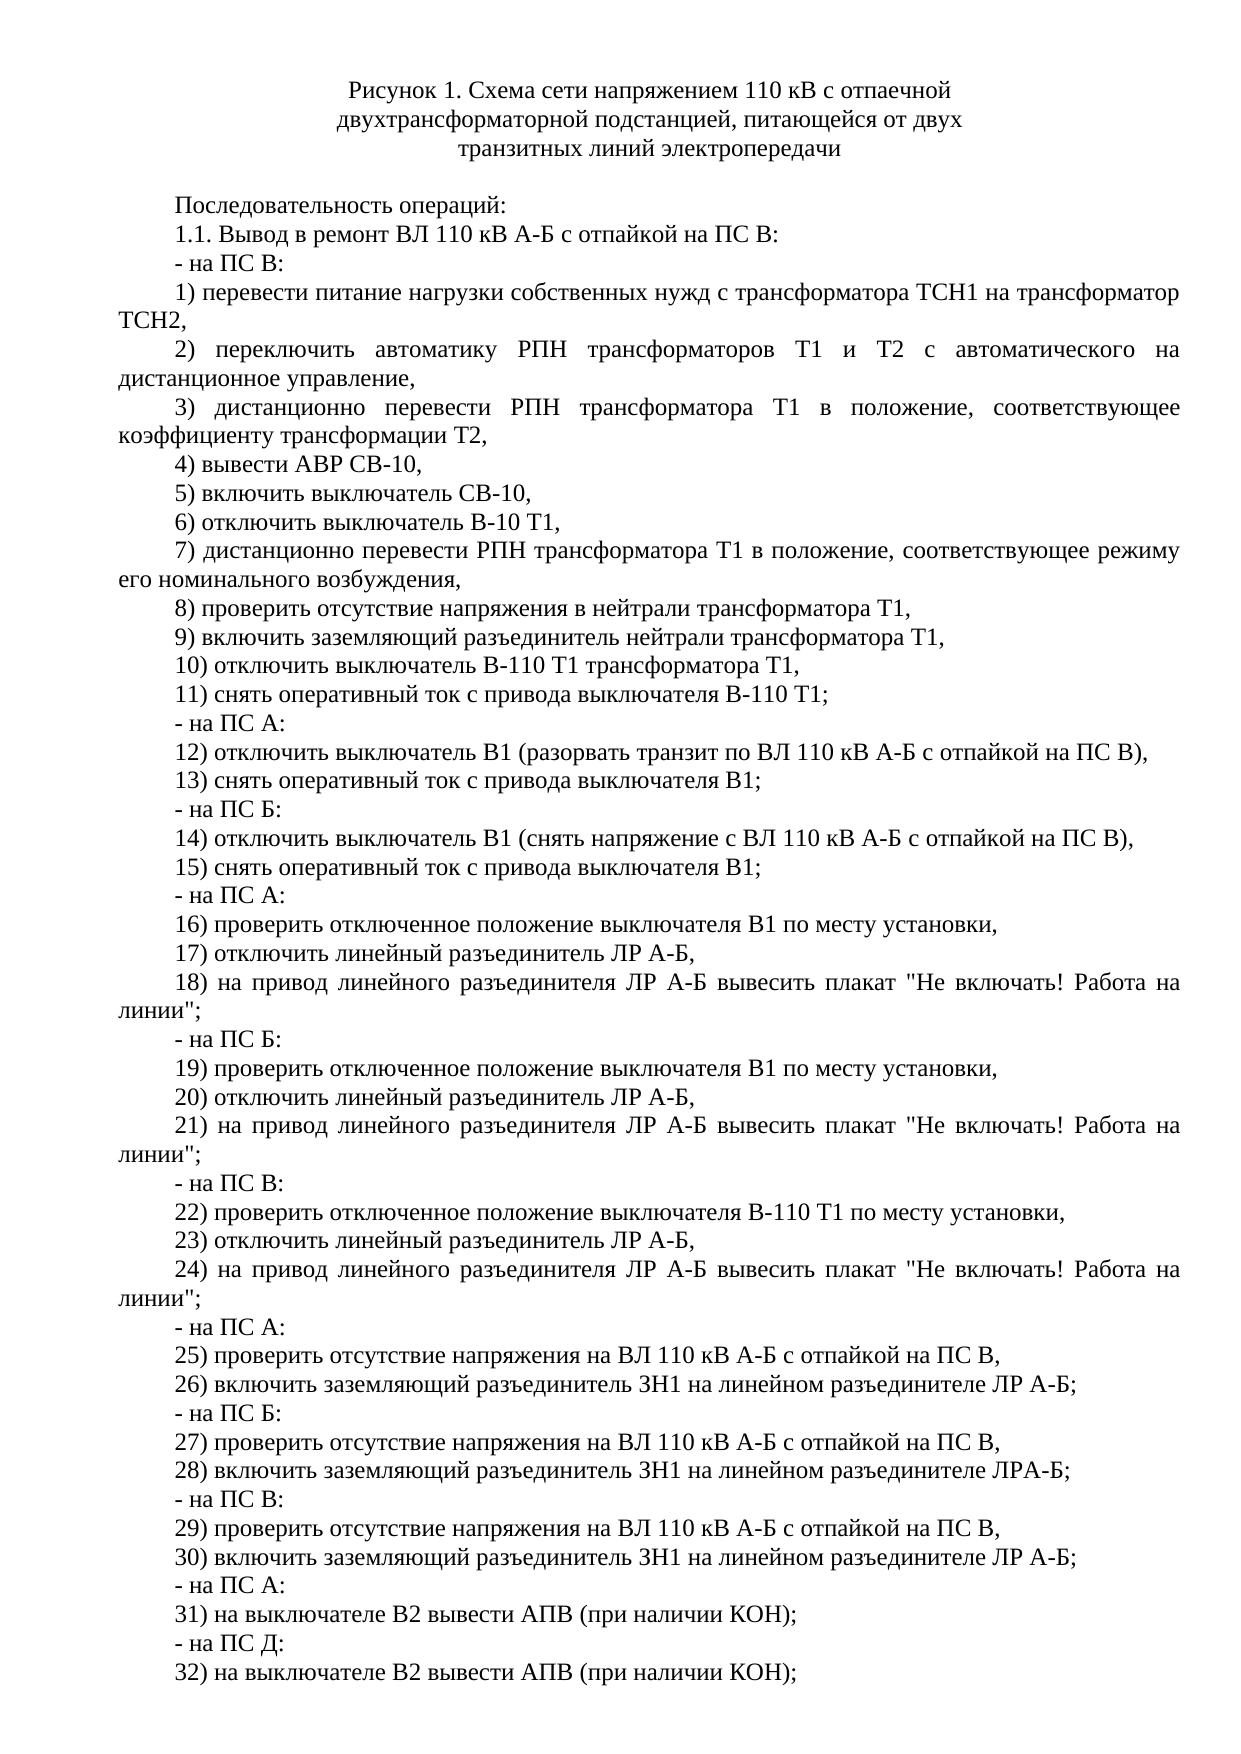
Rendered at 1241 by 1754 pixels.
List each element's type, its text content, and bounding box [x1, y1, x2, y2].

text 9) включить заземляющий разъединитель нейтрали трансформатора Т1, [118, 622, 1181, 651]
text 2) переключить автоматику РПН трансформаторов Т1 и Т2 с автоматического на дистанционное управление, [118, 334, 1181, 392]
text 23) отключить линейный разъединитель ЛР А-Б, [118, 1226, 1181, 1254]
text двухтрансформаторной подстанцией, питающейся от двух [118, 104, 1181, 133]
text 27) проверить отсутствие напряжения на ВЛ 110 кВ А-Б с отпайкой на ПС В, [118, 1427, 1181, 1456]
text 32) на выключателе В2 вывести АПВ (при наличии КОН); [118, 1657, 1181, 1686]
text 5) включить выключатель СВ-10, [118, 478, 1181, 507]
text 17) отключить линейный разъединитель ЛР А-Б, [118, 938, 1181, 967]
text 21) на привод линейного разъединителя ЛР А-Б вывесить плакат "Не включать! Работа на линии"; [118, 1111, 1181, 1168]
text 19) проверить отключенное положение выключателя В1 по месту установки, [118, 1053, 1181, 1082]
text - на ПС Б: [118, 1398, 1181, 1427]
text 1.1. Вывод в ремонт ВЛ 110 кВ А-Б с отпайкой на ПС В: [118, 219, 1181, 248]
text 18) на привод линейного разъединителя ЛР А-Б вывесить плакат "Не включать! Работа на линии"; [118, 967, 1181, 1024]
text - на ПС В: [118, 1484, 1181, 1513]
text 1) перевести питание нагрузки собственных нужд с трансформатора ТСН1 на трансформатор ТСН2, [118, 277, 1181, 334]
text 10) отключить выключатель В-110 Т1 трансформатора Т1, [118, 651, 1181, 679]
text 16) проверить отключенное положение выключателя В1 по месту установки, [118, 909, 1181, 938]
text 7) дистанционно перевести РПН трансформатора Т1 в положение, соответствующее режиму его номинального возбуждения, [118, 536, 1181, 593]
text 31) на выключателе В2 вывести АПВ (при наличии КОН); [118, 1599, 1181, 1628]
text - на ПС Б: [118, 1024, 1181, 1053]
text транзитных линий электропередачи [118, 133, 1181, 162]
text 24) на привод линейного разъединителя ЛР А-Б вывесить плакат "Не включать! Работа на линии"; [118, 1254, 1181, 1312]
text - на ПС А: [118, 1312, 1181, 1341]
text 4) вывести АВР СВ-10, [118, 449, 1181, 478]
text 22) проверить отключенное положение выключателя В-110 Т1 по месту установки, [118, 1197, 1181, 1226]
text 14) отключить выключатель В1 (снять напряжение с ВЛ 110 кВ А-Б с отпайкой на ПС В), [118, 823, 1181, 852]
text - на ПС Д: [118, 1628, 1181, 1657]
text 25) проверить отсутствие напряжения на ВЛ 110 кВ А-Б с отпайкой на ПС В, [118, 1341, 1181, 1369]
text Рисунок 1. Схема сети напряжением 110 кВ с отпаечной [118, 76, 1181, 104]
text - на ПС Б: [118, 794, 1181, 823]
text 29) проверить отсутствие напряжения на ВЛ 110 кВ А-Б с отпайкой на ПС В, [118, 1513, 1181, 1542]
text - на ПС А: [118, 708, 1181, 737]
text 13) снять оперативный ток с привода выключателя В1; [118, 766, 1181, 794]
text 8) проверить отсутствие напряжения в нейтрали трансформатора Т1, [118, 593, 1181, 622]
text 12) отключить выключатель В1 (разорвать транзит по ВЛ 110 кВ А-Б с отпайкой на ПС В), [118, 737, 1181, 766]
text - на ПС А: [118, 881, 1181, 909]
text 20) отключить линейный разъединитель ЛР А-Б, [118, 1082, 1181, 1111]
text 15) снять оперативный ток с привода выключателя В1; [118, 852, 1181, 881]
text Последовательность операций: [118, 191, 1181, 219]
text 30) включить заземляющий разъединитель ЗН1 на линейном разъединителе ЛР А-Б; [118, 1542, 1181, 1571]
text 3) дистанционно перевести РПН трансформатора Т1 в положение, соответствующее коэффициенту трансформации Т2, [118, 392, 1181, 449]
text - на ПС А: [118, 1571, 1181, 1599]
text - на ПС В: [118, 248, 1181, 277]
text - на ПС В: [118, 1168, 1181, 1197]
text 11) снять оперативный ток с привода выключателя В-110 Т1; [118, 679, 1181, 708]
text 6) отключить выключатель В-10 Т1, [118, 507, 1181, 536]
text 26) включить заземляющий разъединитель ЗН1 на линейном разъединителе ЛР А-Б; [118, 1369, 1181, 1398]
text 28) включить заземляющий разъединитель ЗН1 на линейном разъединителе ЛРА-Б; [118, 1456, 1181, 1484]
